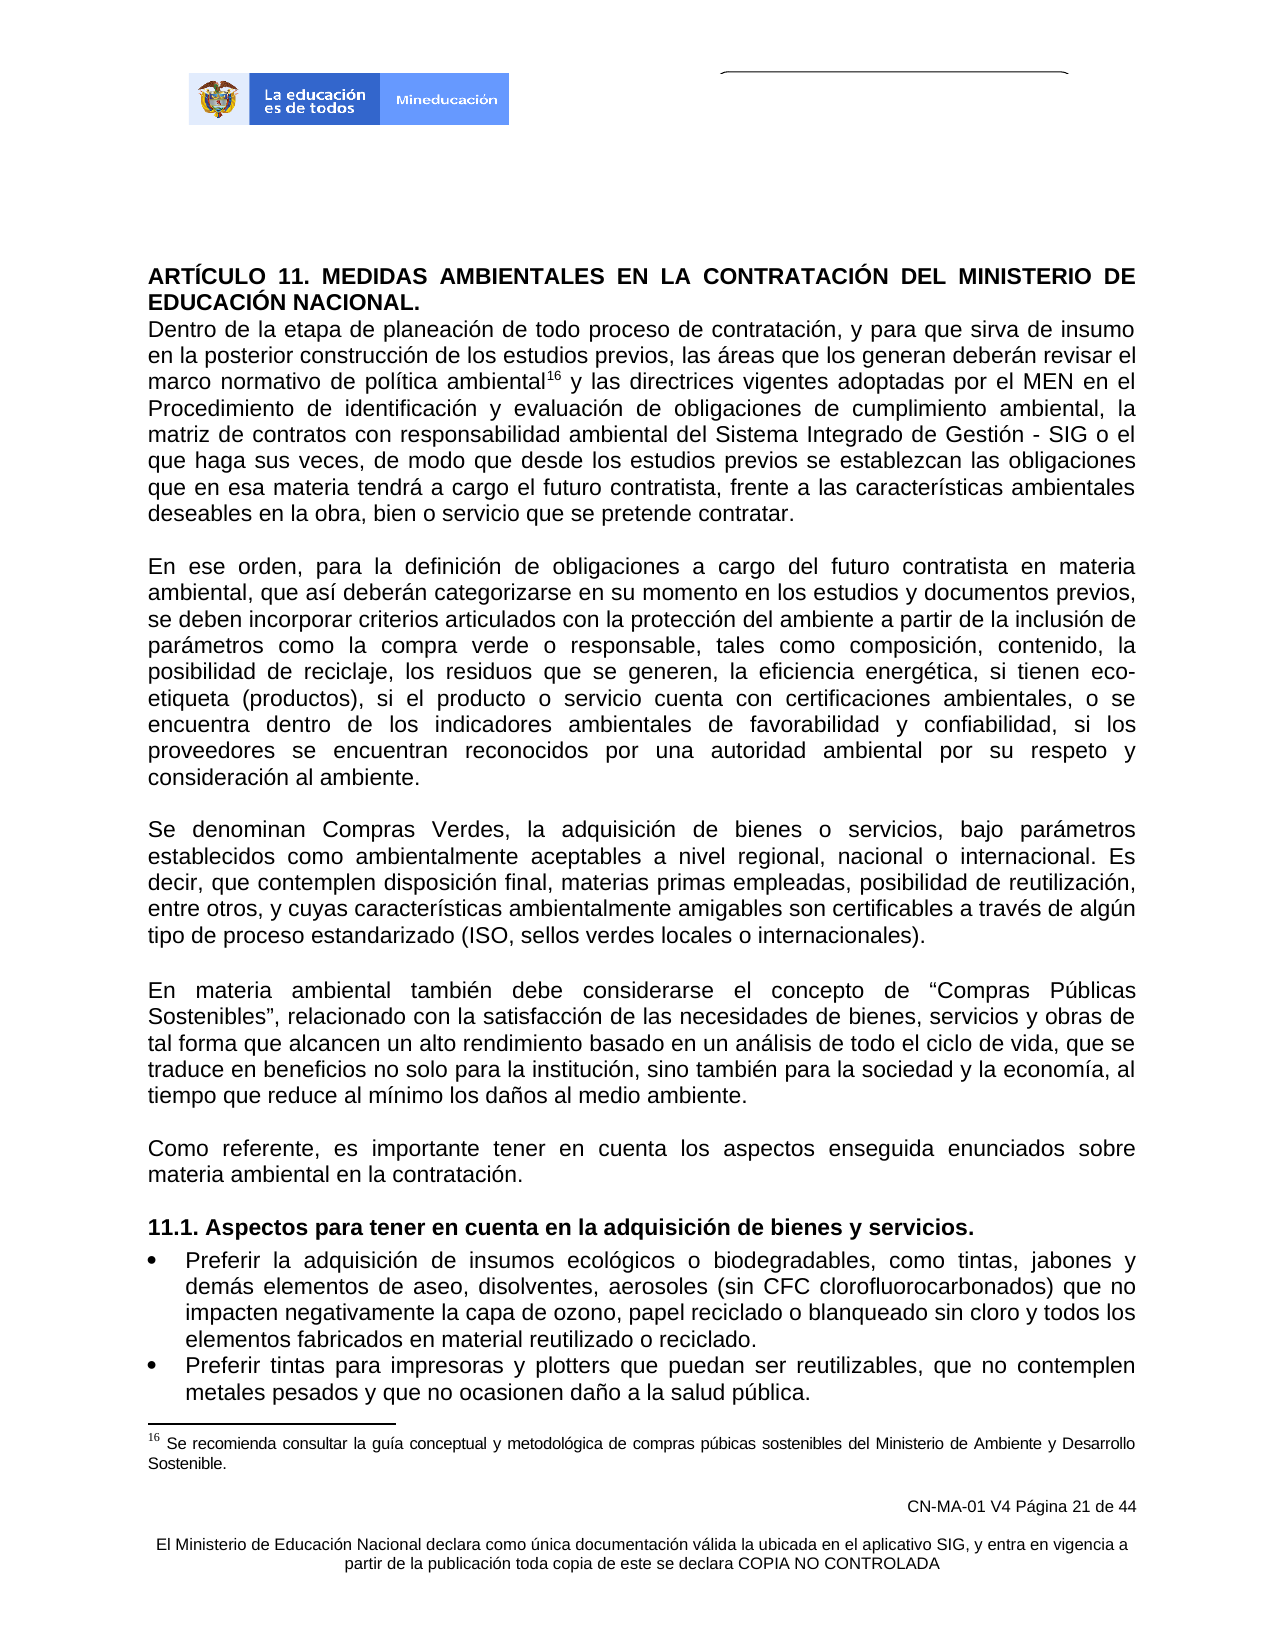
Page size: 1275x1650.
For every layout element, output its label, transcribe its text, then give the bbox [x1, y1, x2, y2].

text En ese orden, para la definición de obligaciones a cargo del futuro contratista en materia ambiental, que así deberán categorizarse en su momento en los estudios y documentos previos, se deben incorporar criterios articulados con la protección del ambiente a partir de la inclusión de parámetros como la compra verde o responsable, tales como composición, contenido, la posibilidad de reciclaje, los residuos que se generen, la eficiencia energética, si tienen eco-etiqueta (productos), si el producto o servicio cuenta con certificaciones ambientales, o se encuentra dentro de los indicadores ambientales de favorabilidad y confiabilidad, si los proveedores se encuentran reconocidos por una autoridad ambiental por su respeto y consideración al ambiente. [148, 553, 1137, 790]
picture [187, 73, 509, 124]
text En materia ambiental también debe considerarse el concepto de “Compras Públicas Sostenibles”, relacionado con la satisfacción de las necesidades de bienes, servicios y obras de tal forma que alcancen un alto rendimiento basado en un análisis de todo el ciclo de vida, que se traduce en beneficios no solo para la institución, sino también para la sociedad y la economía, al tiempo que reduce al mínimo los daños al medio ambiente. [148, 977, 1137, 1109]
list Preferir tintas para impresoras y plotters que puedan ser reutilizables, que no contemplen metales pesados y que no ocasionen daño a la salud pública. [148, 1352, 1137, 1405]
subtitle 11.1. Aspectos para tener en cuenta en la adquisición de bienes y servicios. [148, 1214, 1137, 1240]
text Se denominan Compras Verdes, la adquisición de bienes o servicios, bajo parámetros establecidos como ambientalmente aceptables a nivel regional, nacional o internacional. Es decir, que contemplen disposición final, materias primas empleadas, posibilidad de reutilización, entre otros, y cuyas características ambientalmente amigables son certificables a través de algún tipo de proceso estandarizado (ISO, sellos verdes locales o internacionales). [148, 816, 1137, 948]
text Dentro de la etapa de planeación de todo proceso de contratación, y para que sirva de insumo en la posterior construcción de los estudios previos, las áreas que los generan deberán revisar el marco normativo de política ambiental y las directrices vigentes adoptadas por el MEN en el Procedimiento de identificación y evaluación de obligaciones de cumplimiento ambiental, la matriz de contratos con responsabilidad ambiental del Sistema Integrado de Gestión - SIG o el que haga sus veces, de modo que desde los estudios previos se establezcan las obligaciones que en esa materia tendrá a cargo el futuro contratista, frente a las características ambientales deseables en la obra, bien o servicio que se pretende contratar. [148, 316, 1137, 526]
text Como referente, es importante tener en cuenta los aspectos enseguida enunciados sobre materia ambiental en la contratación. [148, 1135, 1137, 1188]
list Preferir la adquisición de insumos ecológicos o biodegradables, como tintas, jabones y demás elementos de aseo, disolventes, aerosoles (sin CFC clorofluorocarbonados) que no impacten negativamente la capa de ozono, papel reciclado o blanqueado sin cloro y todos los elementos fabricados en material reutilizado o reciclado. [148, 1247, 1137, 1352]
subtitle ARTÍCULO 11. MEDIDAS AMBIENTALES EN LA CONTRATACIÓN DEL MINISTERIO DE EDUCACIÓN NACIONAL. [148, 263, 1137, 316]
